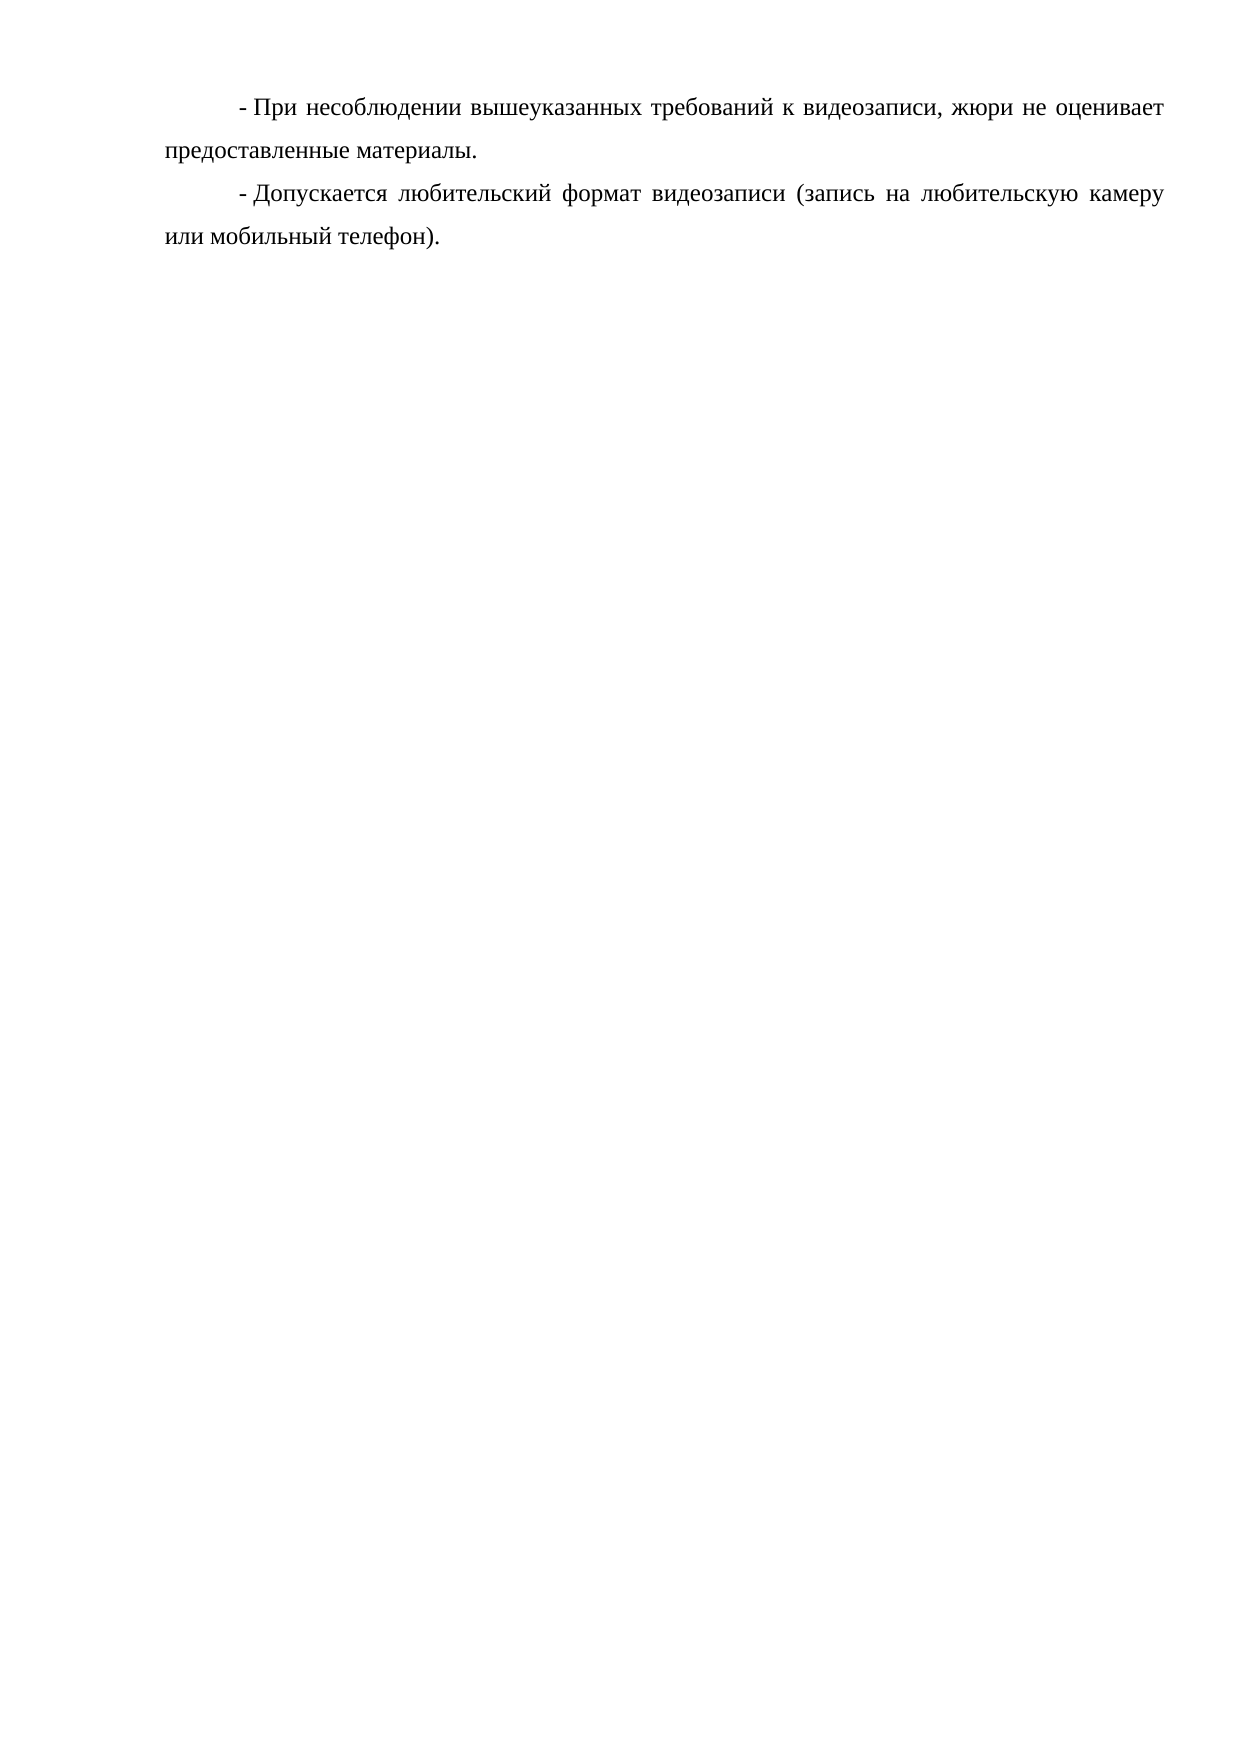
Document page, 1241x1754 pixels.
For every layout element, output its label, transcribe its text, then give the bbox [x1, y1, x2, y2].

text - Допускается любительский формат видеозаписи (запись на любительскую камеру или мобильный телефон). [164, 178, 1165, 250]
text - При несоблюдении вышеуказанных требований к видеозаписи, жюри не оценивает предоставленные материалы. [164, 92, 1165, 163]
